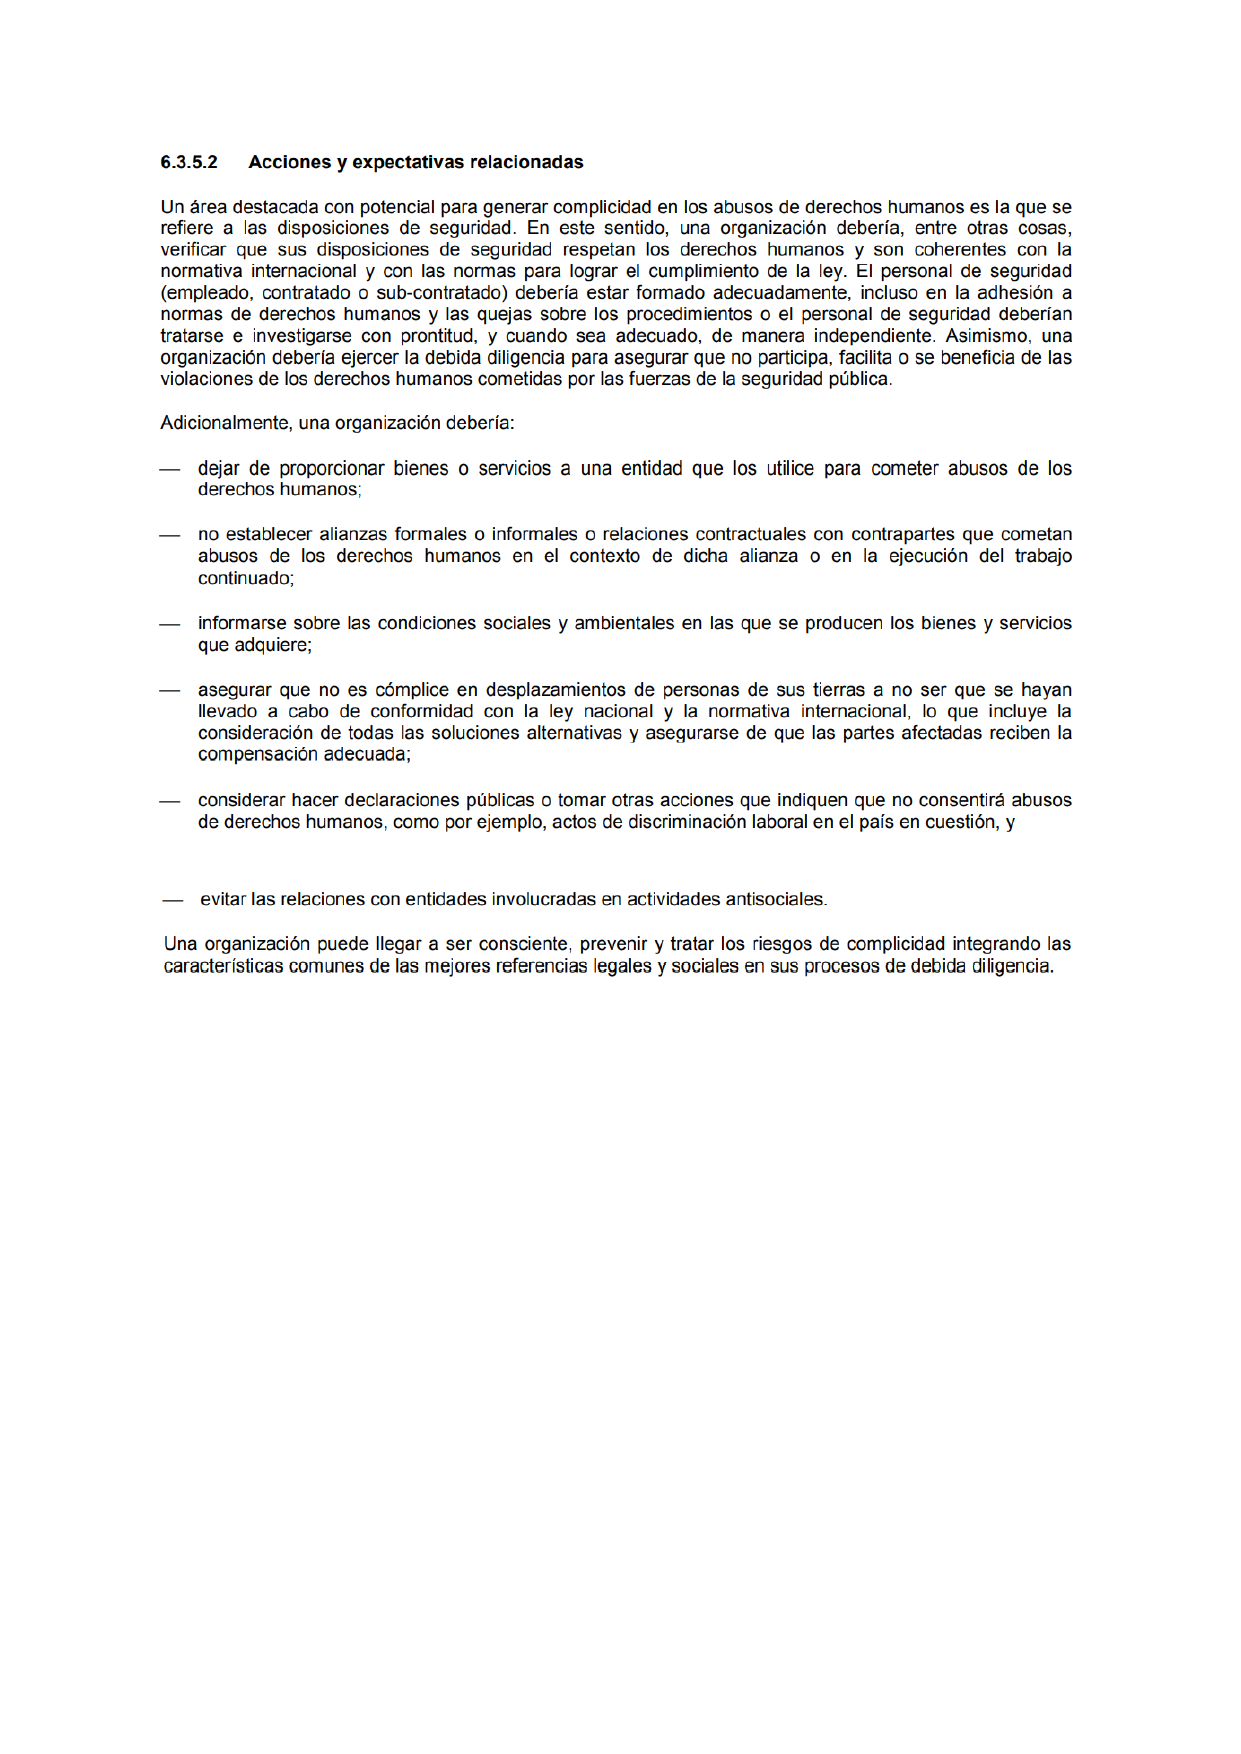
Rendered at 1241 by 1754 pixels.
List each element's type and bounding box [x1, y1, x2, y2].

picture [150, 150, 1091, 849]
picture [150, 867, 1091, 992]
